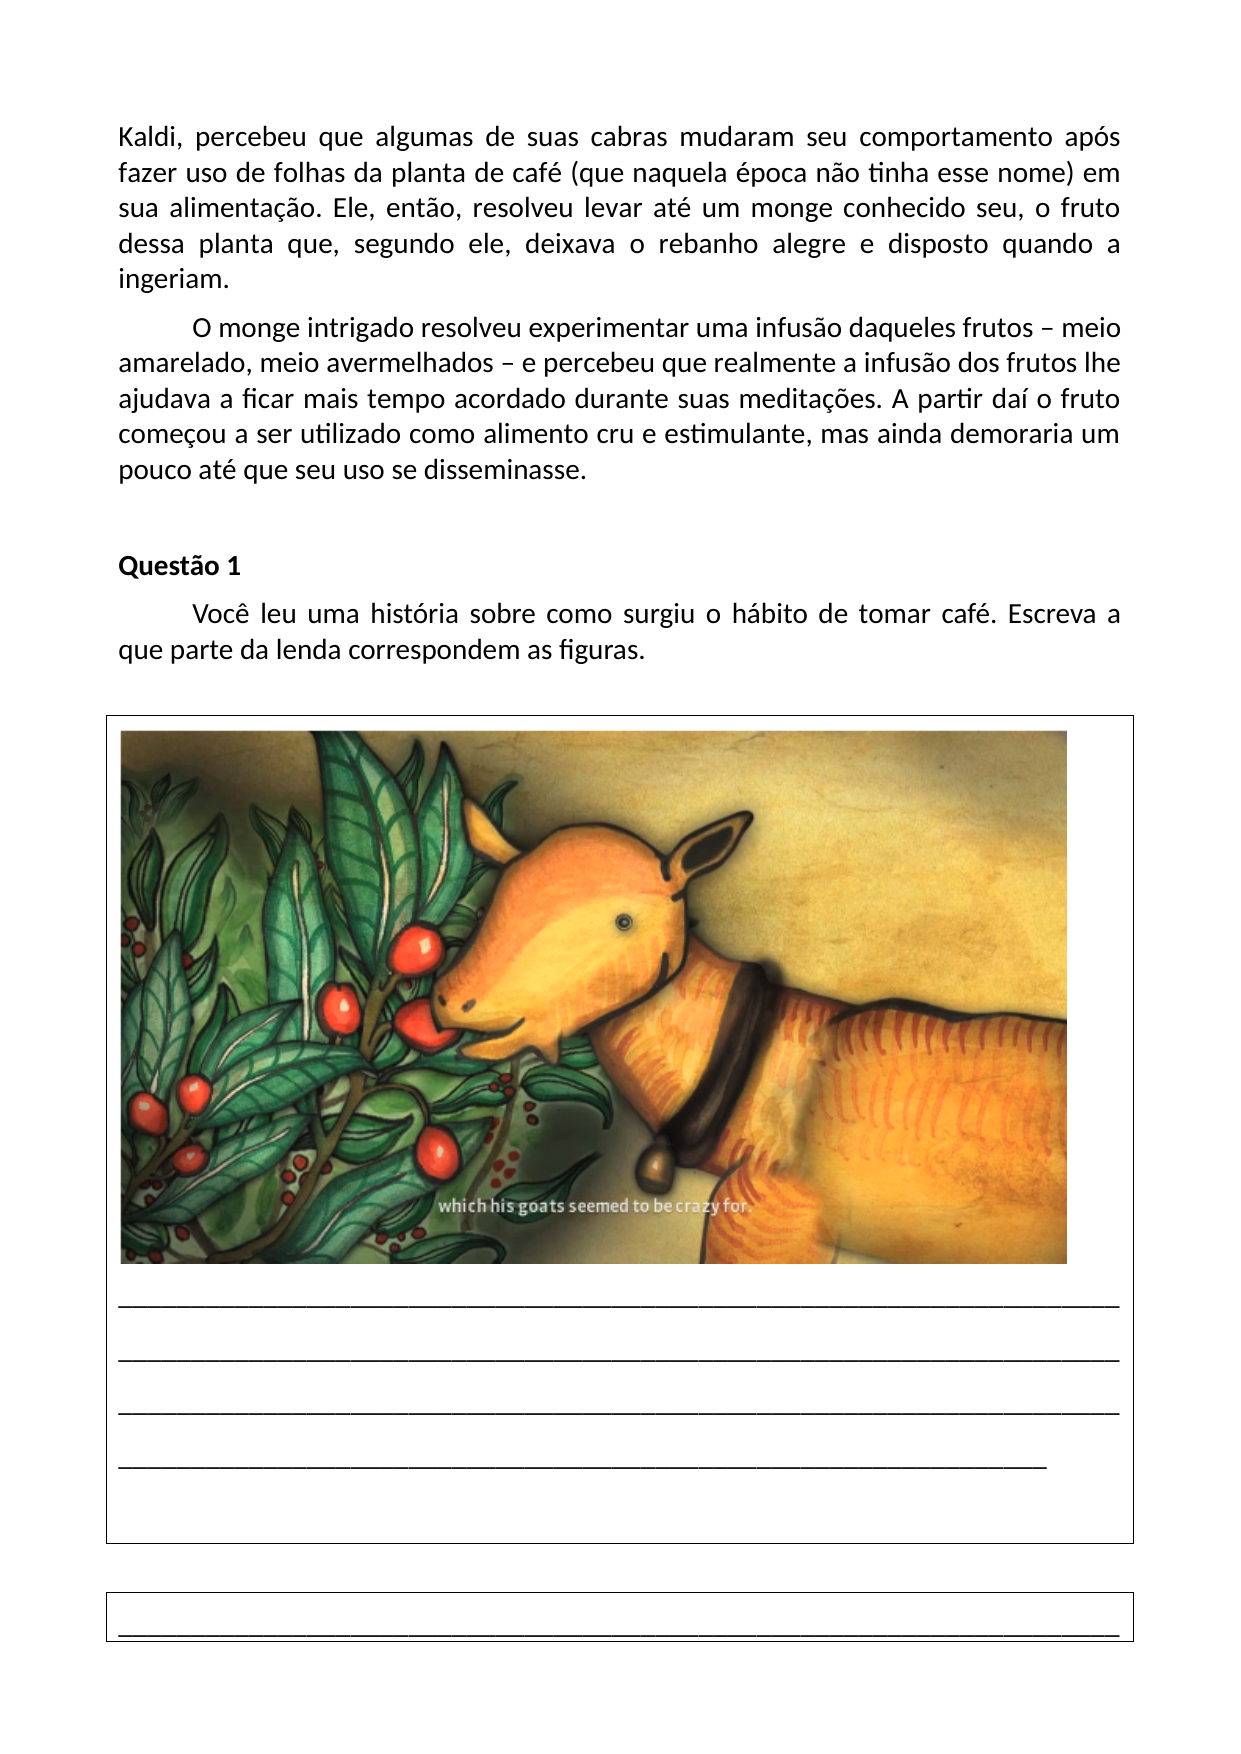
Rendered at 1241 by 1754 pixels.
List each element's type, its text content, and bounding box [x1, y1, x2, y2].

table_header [107, 1593, 1133, 1641]
text Você leu uma história sobre como surgiu o hábito de tomar café. Escreva a que parte da lenda correspondem as figuras. [118, 596, 1122, 667]
text Questão 1 [118, 547, 1122, 583]
text O monge intrigado resolveu experimentar uma infusão daqueles frutos – meio amarelado, meio avermelhados – e percebeu que realmente a infusão dos frutos lhe ajudava a ficar mais tempo acordado durante suas meditações. A partir daí o fruto começou a ser utilizado como alimento cru e estimulante, mas ainda demoraria um pouco até que seu uso se disseminasse. [118, 309, 1122, 487]
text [118, 118, 1122, 296]
picture [118, 728, 1067, 1264]
